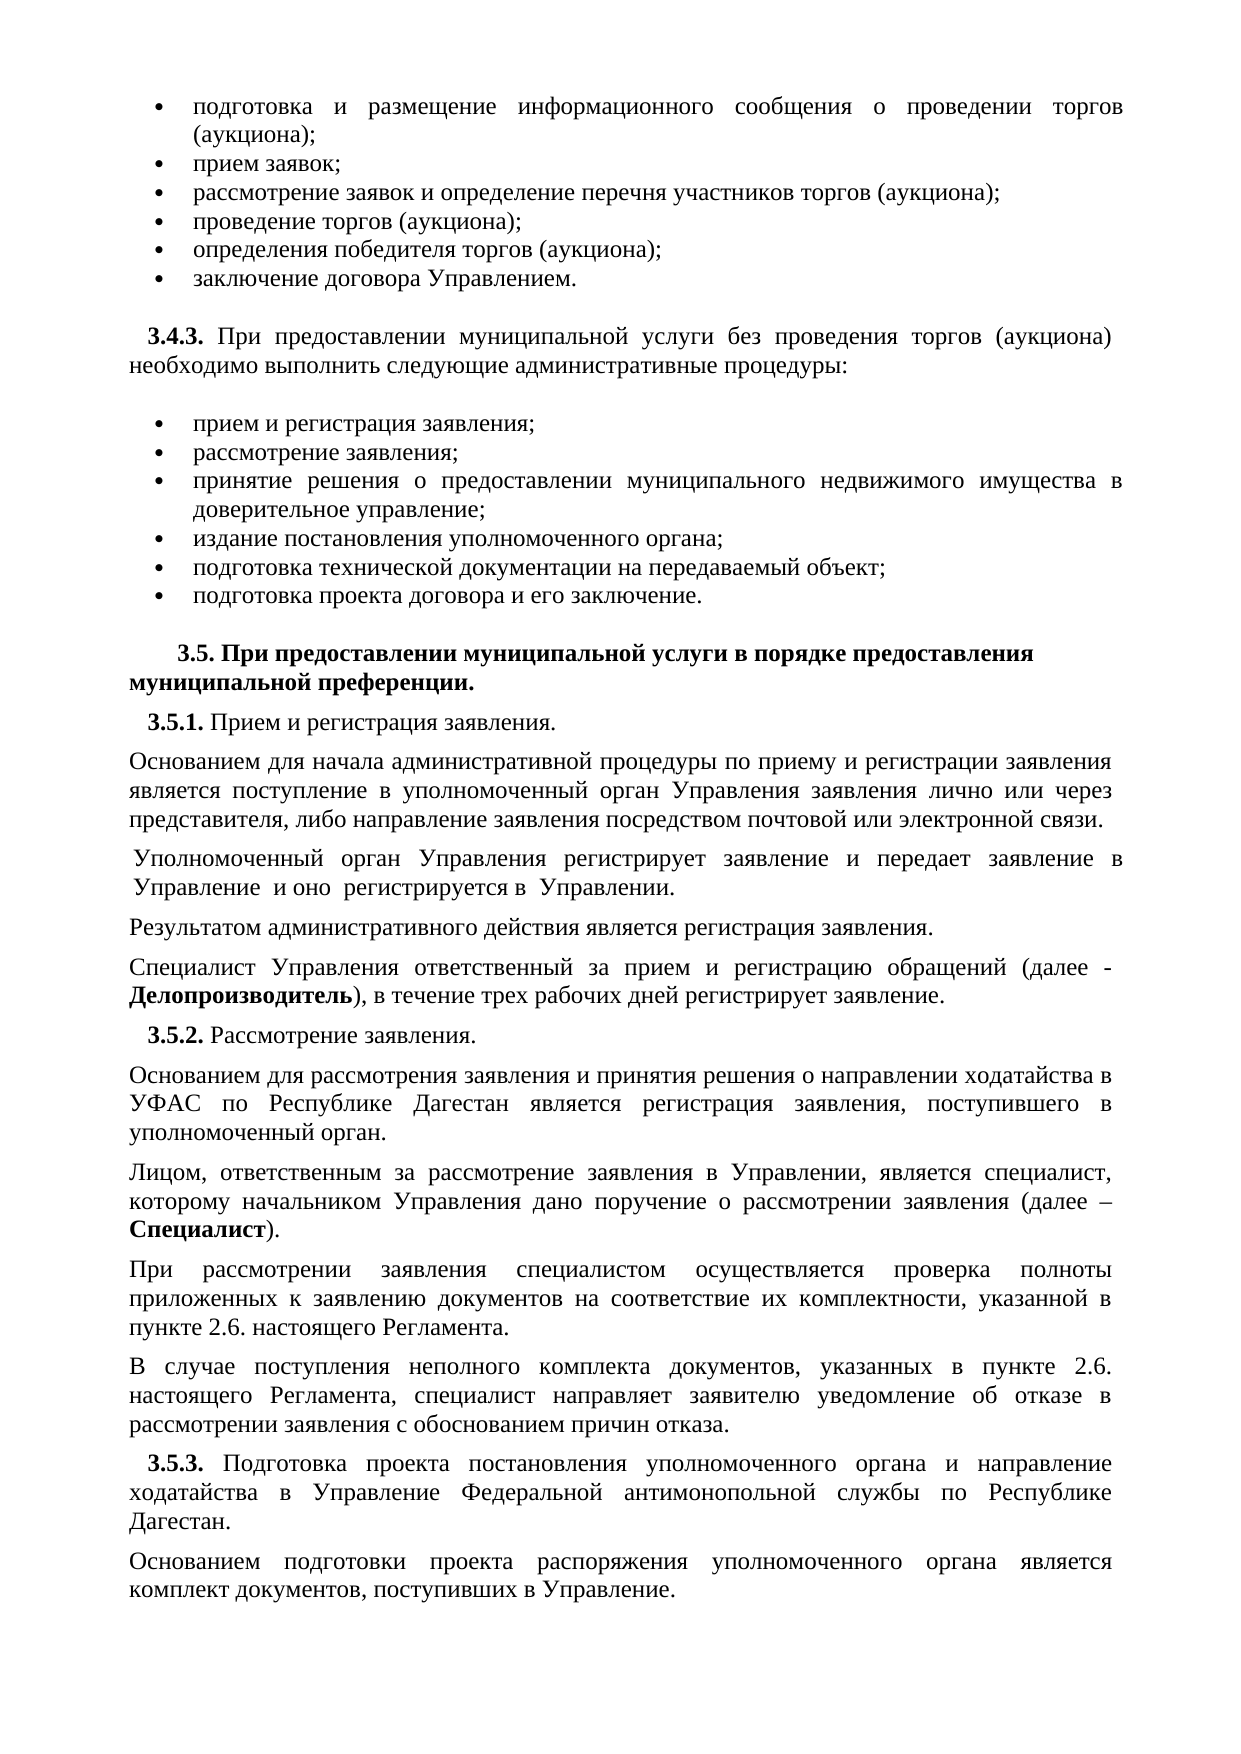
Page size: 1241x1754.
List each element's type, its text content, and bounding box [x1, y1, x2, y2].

text 3.5. При предоставлении муниципальной услуги в порядке предоставления муниципальной преференции. [129, 638, 1113, 696]
list рассмотрение заявок и определение перечня участников торгов (аукциона); [155, 177, 1124, 206]
list подготовка и размещение информационного сообщения о проведении торгов (аукциона); [155, 91, 1124, 148]
text Лицом, ответственным за рассмотрение заявления в Управлении, является специалист, которому начальником Управления дано поручение о рассмотрении заявления (далее – Специалист). [129, 1157, 1113, 1243]
list прием и регистрация заявления; [155, 408, 1124, 437]
text Специалист Управления ответственный за прием и регистрацию обращений (далее - Делопроизводитель), в течение трех рабочих дней регистрирует заявление. [129, 952, 1113, 1009]
list принятие решения о предоставлении муниципального недвижимого имущества в доверительное управление; [155, 465, 1124, 523]
text Основанием для начала административной процедуры по приему и регистрации заявления является поступление в уполномоченный орган Управления заявления лично или через представителя, либо направление заявления посредством почтовой или электронной связи. [129, 746, 1113, 833]
text При рассмотрении заявления специалистом осуществляется проверка полноты приложенных к заявлению документов на соответствие их комплектности, указанной в пункте 2.6. настоящего Регламента. [129, 1254, 1113, 1340]
text Основанием для рассмотрения заявления и принятия решения о направлении ходатайства в УФАС по Республике Дагестан является регистрация заявления, поступившего в уполномоченный орган. [129, 1060, 1113, 1146]
text 3.5.1. Прием и регистрация заявления. [129, 707, 1113, 735]
text 3.5.2. Рассмотрение заявления. [129, 1020, 1113, 1049]
list издание постановления уполномоченного органа; [155, 523, 1124, 552]
list заключение договора Управлением. [155, 263, 1124, 292]
text Результатом административного действия является регистрация заявления. [129, 912, 1113, 941]
list подготовка проекта договора и его заключение. [155, 580, 1124, 609]
list рассмотрение заявления; [155, 437, 1124, 465]
list определения победителя торгов (аукциона); [155, 234, 1124, 263]
list подготовка технической документации на передаваемый объект; [155, 552, 1124, 580]
list проведение торгов (аукциона); [155, 206, 1124, 234]
list прием заявок; [155, 148, 1124, 177]
text Основанием подготовки проекта распоряжения уполномоченного органа является комплект документов, поступивших в Управление. [129, 1546, 1113, 1603]
text Уполномоченный орган Управления регистрирует заявление и передает заявление в Управление и оно регистрируется в Управлении. [133, 843, 1124, 901]
text В случае поступления неполного комплекта документов, указанных в пункте 2.6. настоящего Регламента, специалист направляет заявителю уведомление об отказе в рассмотрении заявления с обоснованием причин отказа. [129, 1351, 1113, 1438]
text 3.4.3. При предоставлении муниципальной услуги без проведения торгов (аукциона) необходимо выполнить следующие административные процедуры: [129, 321, 1113, 379]
text 3.5.3. Подготовка проекта постановления уполномоченного органа и направление ходатайства в Управление Федеральной антимонопольной службы по Республике Дагестан. [129, 1448, 1113, 1535]
